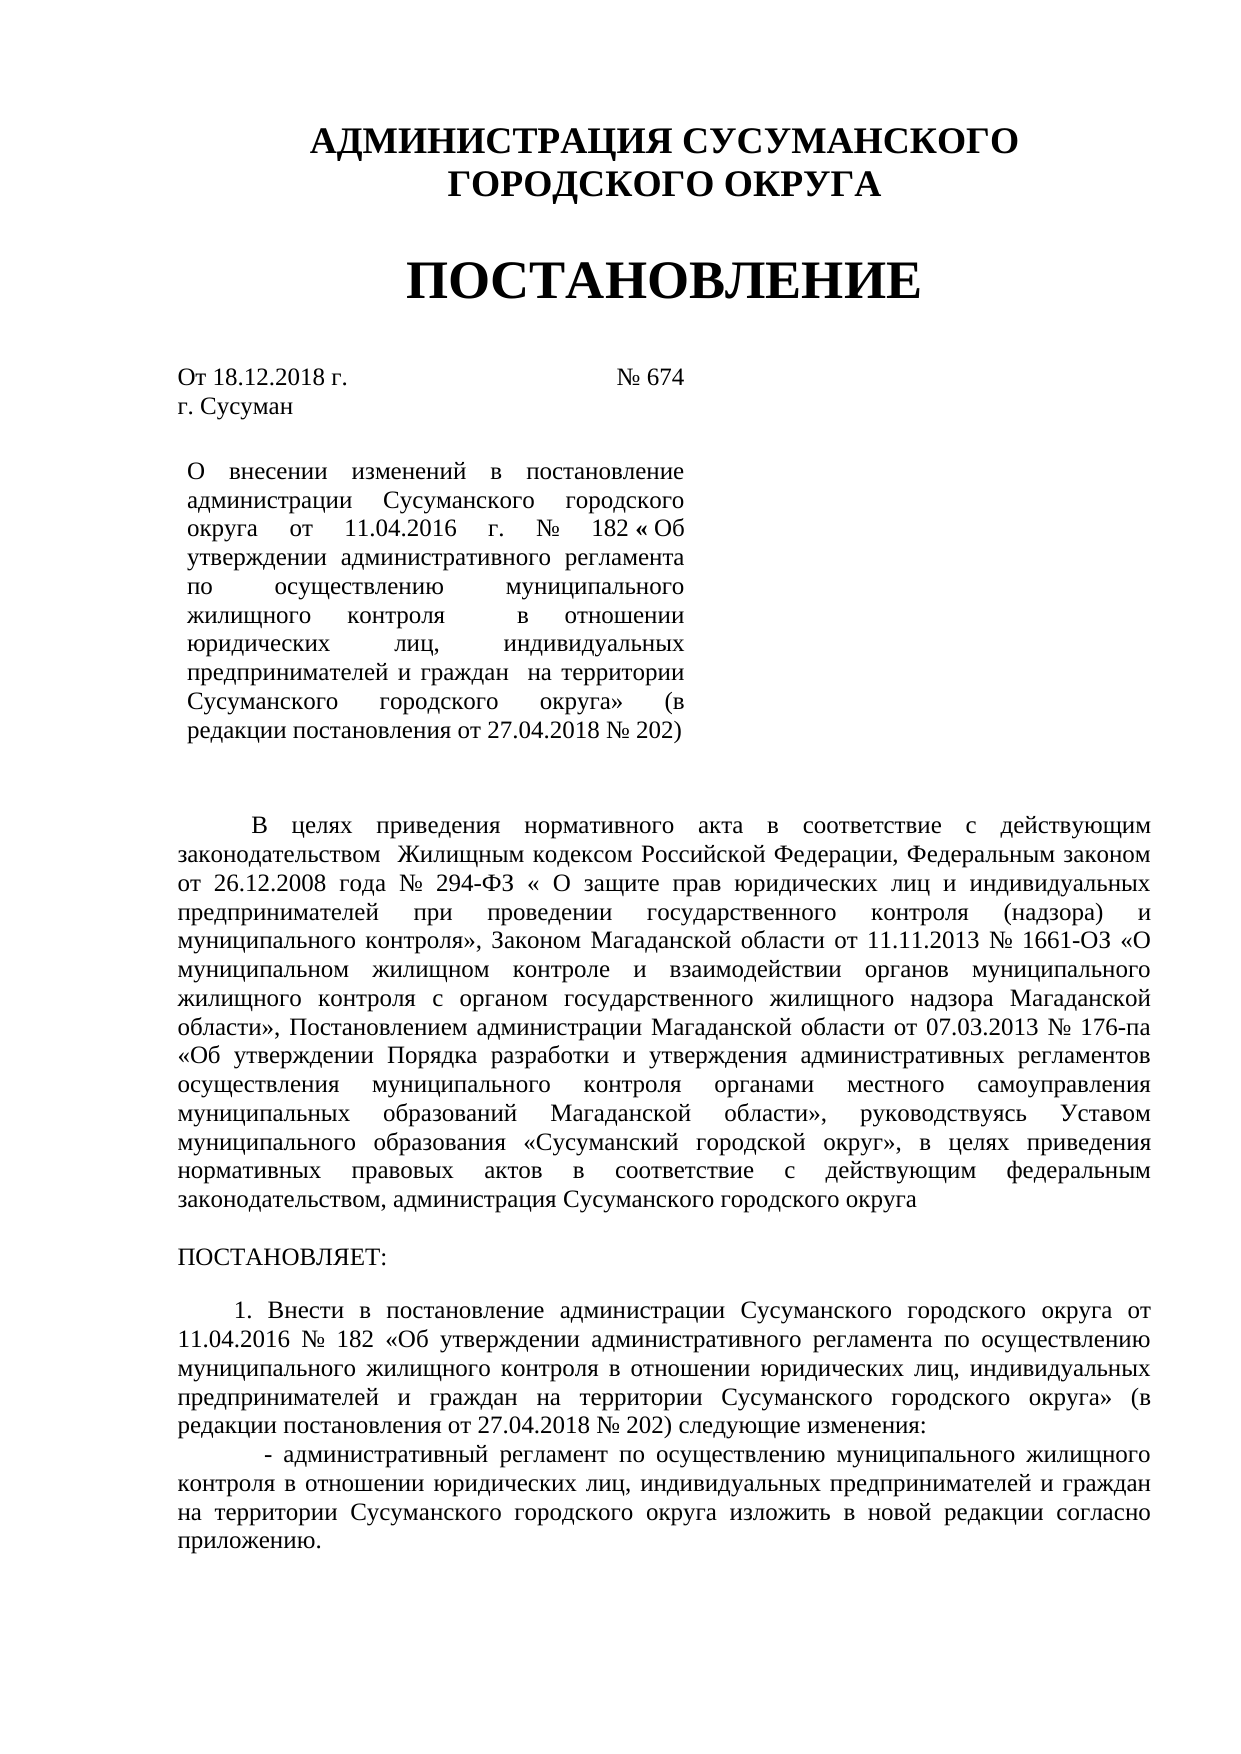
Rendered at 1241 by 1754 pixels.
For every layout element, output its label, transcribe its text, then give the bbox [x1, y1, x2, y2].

text 1. Внести в постановление администрации Сусуманского городского округа от 11.04.2016 № 182 «Об утверждении административного регламента по осуществлению муниципального жилищного контроля в отношении юридических лиц, индивидуальных предпринимателей и граждан на территории Сусуманского городского округа» (в редакции постановления от 27.04.2018 № 202) следующие изменения: [177, 1295, 1152, 1439]
text ПОСТАНОВЛЕНИЕ [177, 247, 1152, 310]
text - административный регламент по осуществлению муниципального жилищного контроля в отношении юридических лиц, индивидуальных предпринимателей и граждан на территории Сусуманского городского округа изложить в новой редакции согласно приложению. [177, 1439, 1152, 1554]
text ГОРОДСКОГО ОКРУГА [177, 161, 1152, 204]
text В целях приведения нормативного акта в соответствие с действующим законодательством Жилищным кодексом Российской Федерации, Федеральным законом от 26.12.2008 года № 294-ФЗ « О защите прав юридических лиц и индивидуальных предпринимателей при проведении государственного контроля (надзора) и муниципального контроля», Законом Магаданской области от 11.11.2013 № 1661-ОЗ «О муниципальном жилищном контроле и взаимодействии органов муниципального жилищного контроля с органом государственного жилищного надзора Магаданской области», Постановлением администрации Магаданской области от 07.03.2013 № 176-па «Об утверждении Порядка разработки и утверждения административных регламентов осуществления муниципального контроля органами местного самоуправления муниципальных образований Магаданской области», руководствуясь Уставом муниципального образования «Сусуманский городской округ», в целях приведения нормативных правовых актов в соответствие с действующим федеральным законодательством, администрация Сусуманского городского округа [177, 810, 1152, 1213]
text ПОСТАНОВЛЯЕТ: [177, 1242, 1152, 1270]
text От 18.12.2018 г. № 674 [177, 362, 1152, 391]
text АДМИНИСТРАЦИЯ СУСУМАНСКОГО [177, 118, 1152, 161]
text г. Сусуман [177, 391, 1152, 420]
